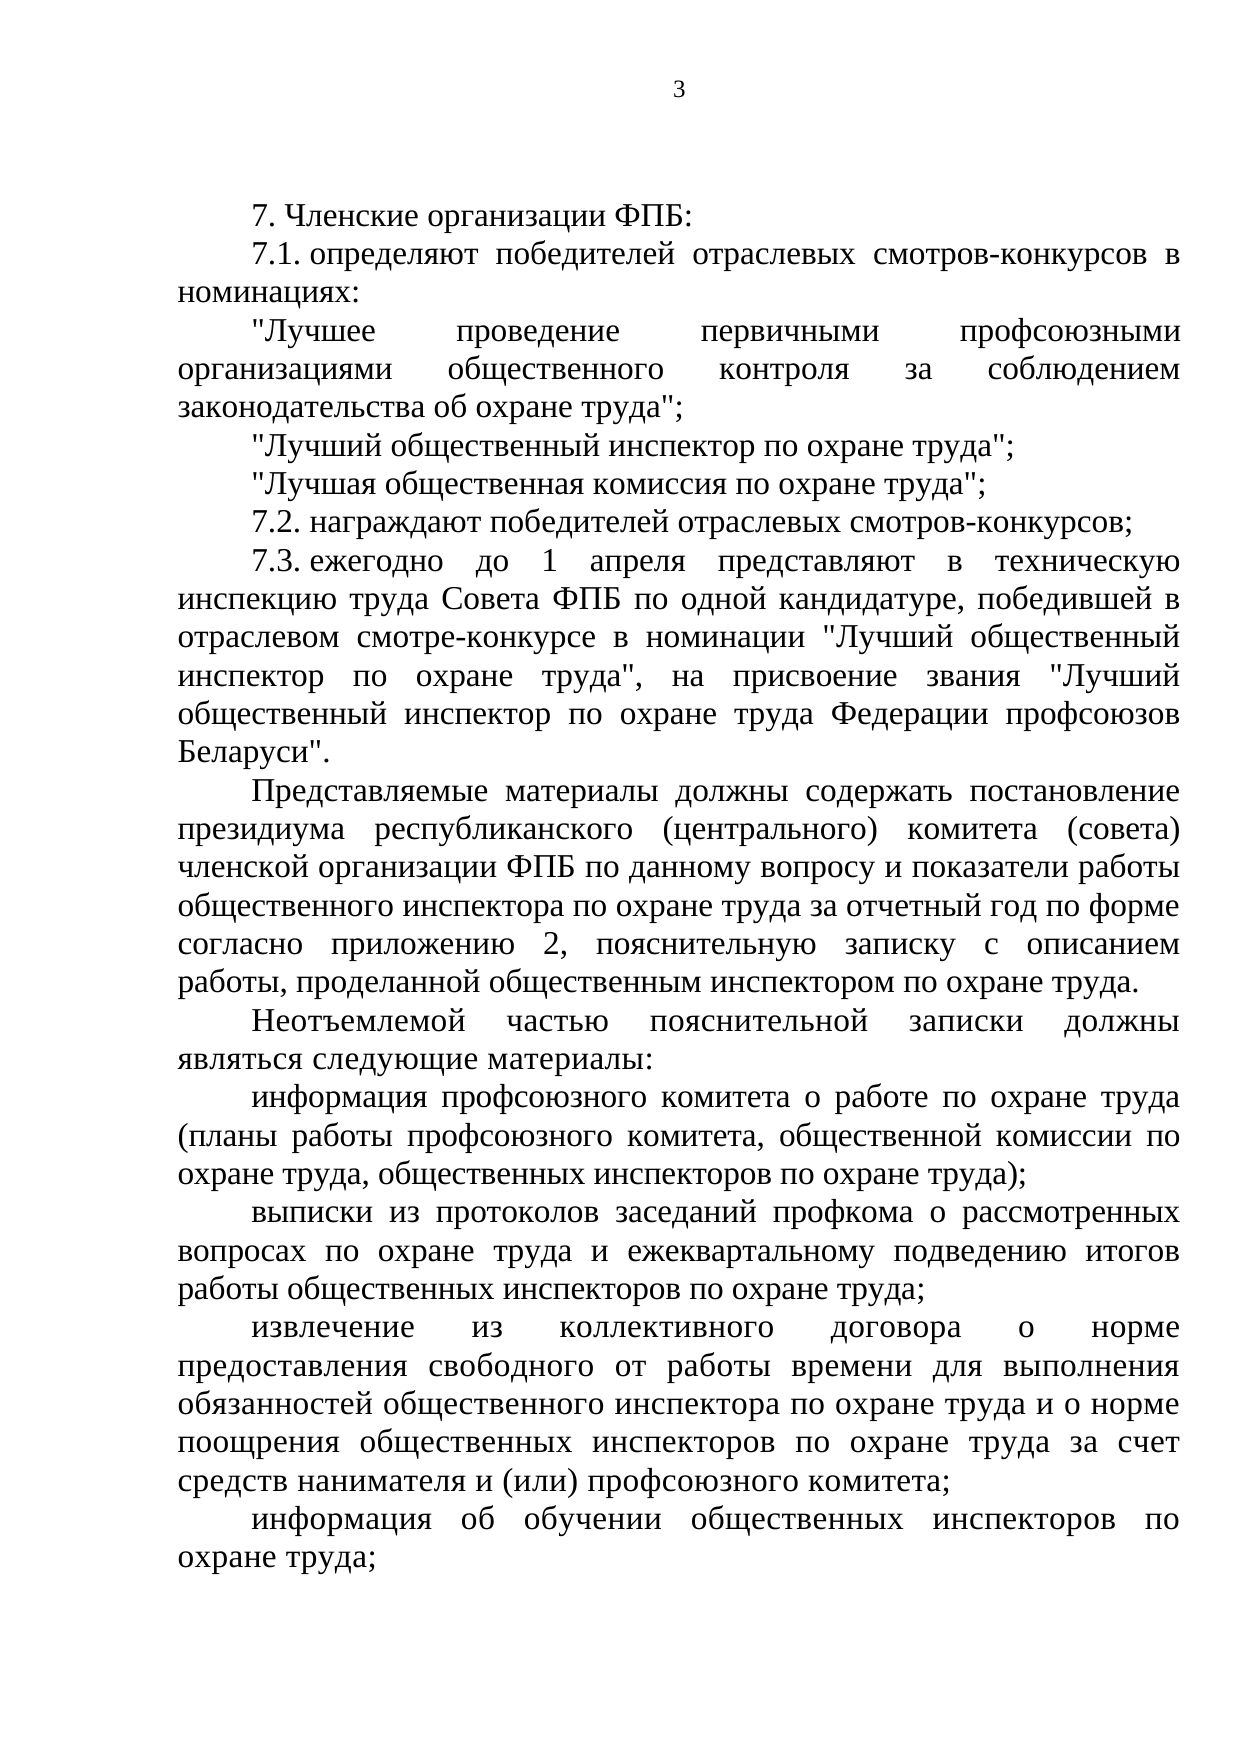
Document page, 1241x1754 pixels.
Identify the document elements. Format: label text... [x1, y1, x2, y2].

text информация об обучении общественных инспекторов по охране труда; [177, 1498, 1181, 1575]
text 7.1. определяют победителей отраслевых смотров-конкурсов в номинациях: [177, 233, 1181, 310]
text 7. Членские организации ФПБ: [177, 195, 1181, 233]
text 7.3. ежегодно до 1 апреля представляют в техническую инспекцию труда Совета ФПБ по одной кандидатуре, победившей в отраслевом смотре-конкурсе в номинации "Лучший общественный инспектор по охране труда", на присвоение звания "Лучший общественный инспектор по охране труда Федерации профсоюзов Беларуси". [177, 540, 1181, 770]
text выписки из протоколов заседаний профкома о рассмотренных вопросах по охране труда и ежеквартальному подведению итогов работы общественных инспекторов по охране труда; [177, 1191, 1181, 1306]
text "Лучшее проведение первичными профсоюзными организациями общественного контроля за соблюдением законодательства об охране труда"; [177, 310, 1181, 425]
text 7.2. награждают победителей отраслевых смотров-конкурсов; [177, 501, 1181, 540]
text Представляемые материалы должны содержать постановление президиума республиканского (центрального) комитета (совета) членской организации ФПБ по данному вопросу и показатели работы общественного инспектора по охране труда за отчетный год по форме согласно приложению 2, пояснительную записку с описанием работы, проделанной общественным инспектором по охране труда. [177, 770, 1181, 1000]
text "Лучший общественный инспектор по охране труда"; [177, 425, 1181, 463]
text информация профсоюзного комитета о работе по охране труда (планы работы профсоюзного комитета, общественной комиссии по охране труда, общественных инспекторов по охране труда); [177, 1076, 1181, 1191]
text извлечение из коллективного договора о норме предоставления свободного от работы времени для выполнения обязанностей общественного инспектора по охране труда и о норме поощрения общественных инспекторов по охране труда за счет средств нанимателя и (или) профсоюзного комитета; [177, 1306, 1181, 1498]
text "Лучшая общественная комиссия по охране труда"; [177, 463, 1181, 501]
text Неотъемлемой частью пояснительной записки должны являться следующие материалы: [177, 1000, 1181, 1076]
